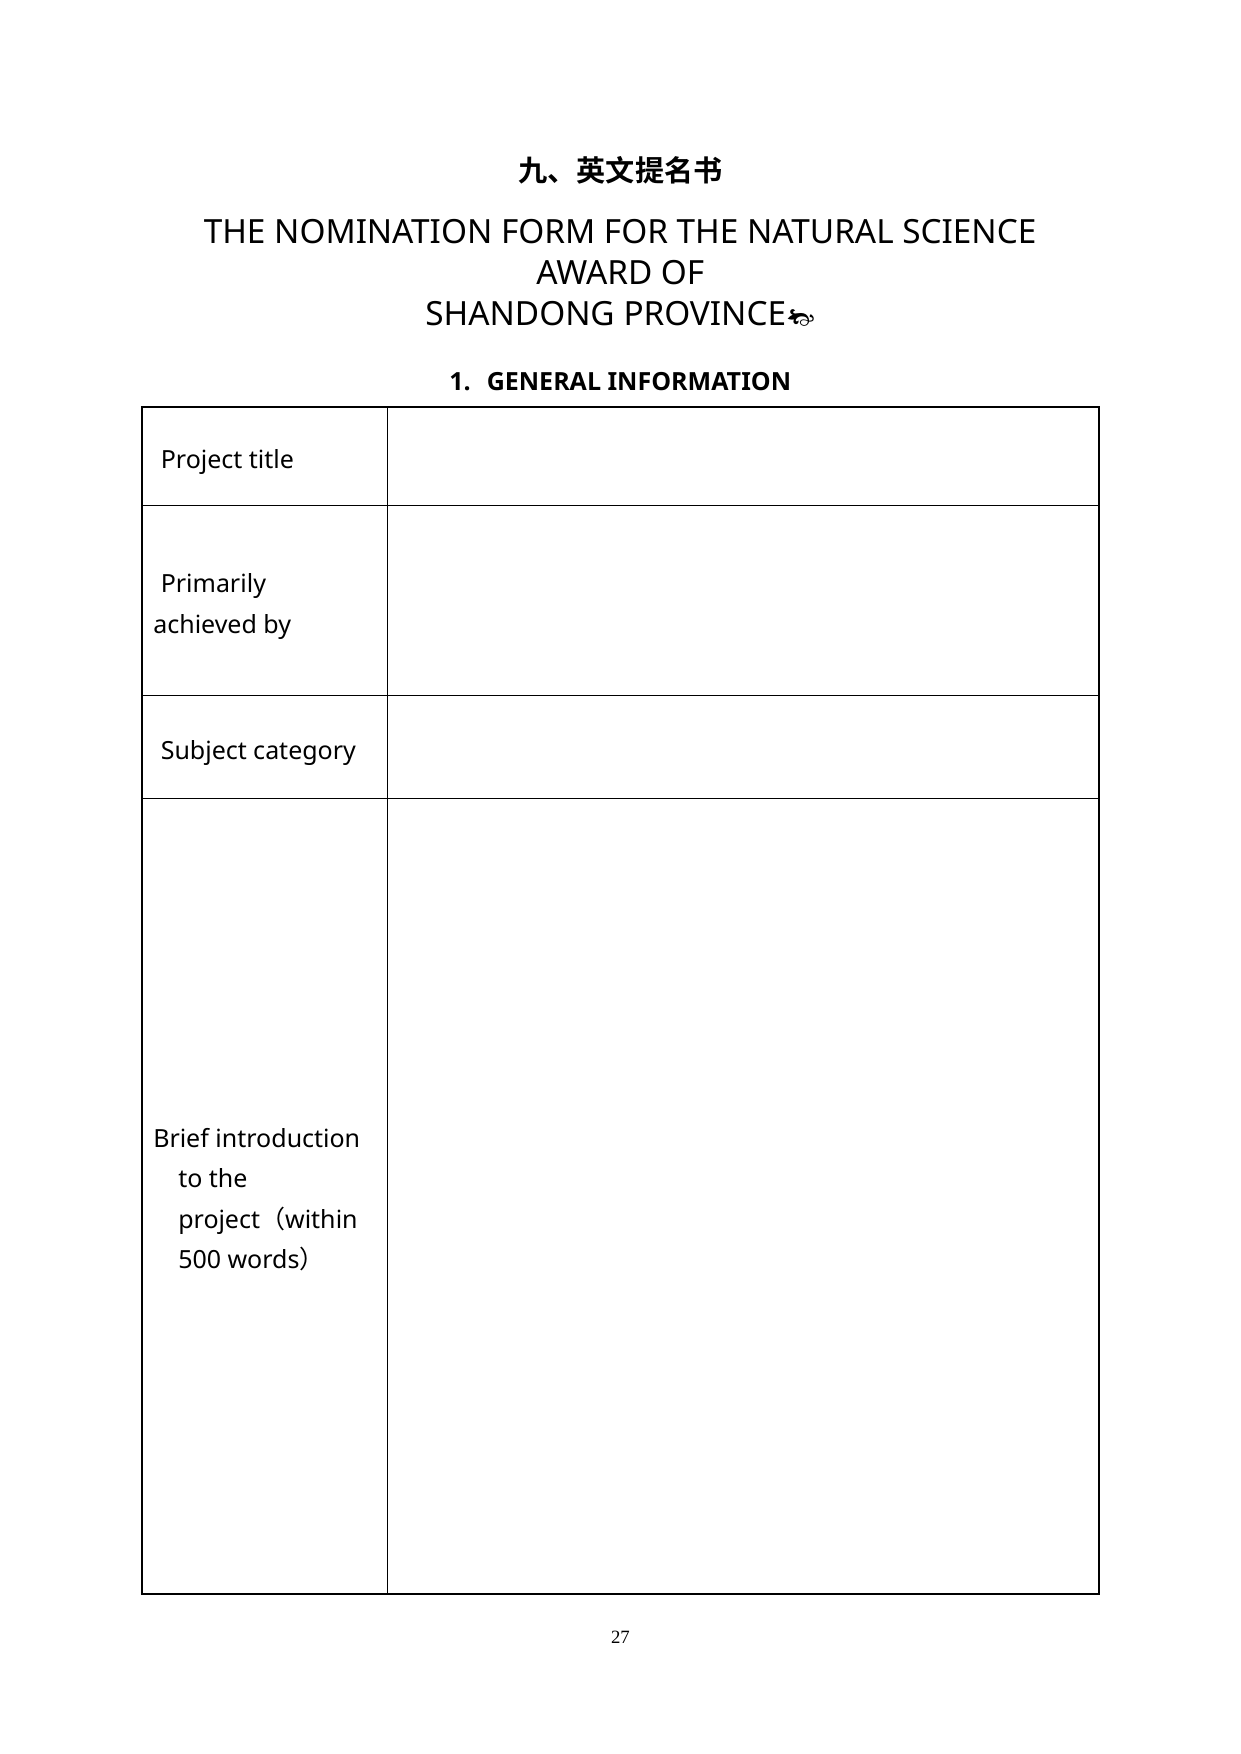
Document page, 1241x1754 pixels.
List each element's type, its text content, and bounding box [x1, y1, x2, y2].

text SHANDONG PROVINCE [165, 292, 1075, 333]
text THE NOMINATION FORM FOR THE NATURAL SCIENCE AWARD OF [165, 211, 1075, 292]
table_cell [388, 696, 1098, 798]
text 九、英文提名书 [165, 148, 1075, 190]
table_cell Primarily achieved by [143, 506, 387, 695]
table_header Project title [143, 408, 387, 505]
table_cell Brief introduction to the project（within 500 words） [143, 799, 387, 1593]
table_cell [388, 506, 1098, 695]
table_cell Subject category [143, 696, 387, 798]
table_cell [388, 799, 1098, 1593]
list GENERAL INFORMATION [165, 358, 1075, 399]
table_header [388, 408, 1098, 505]
